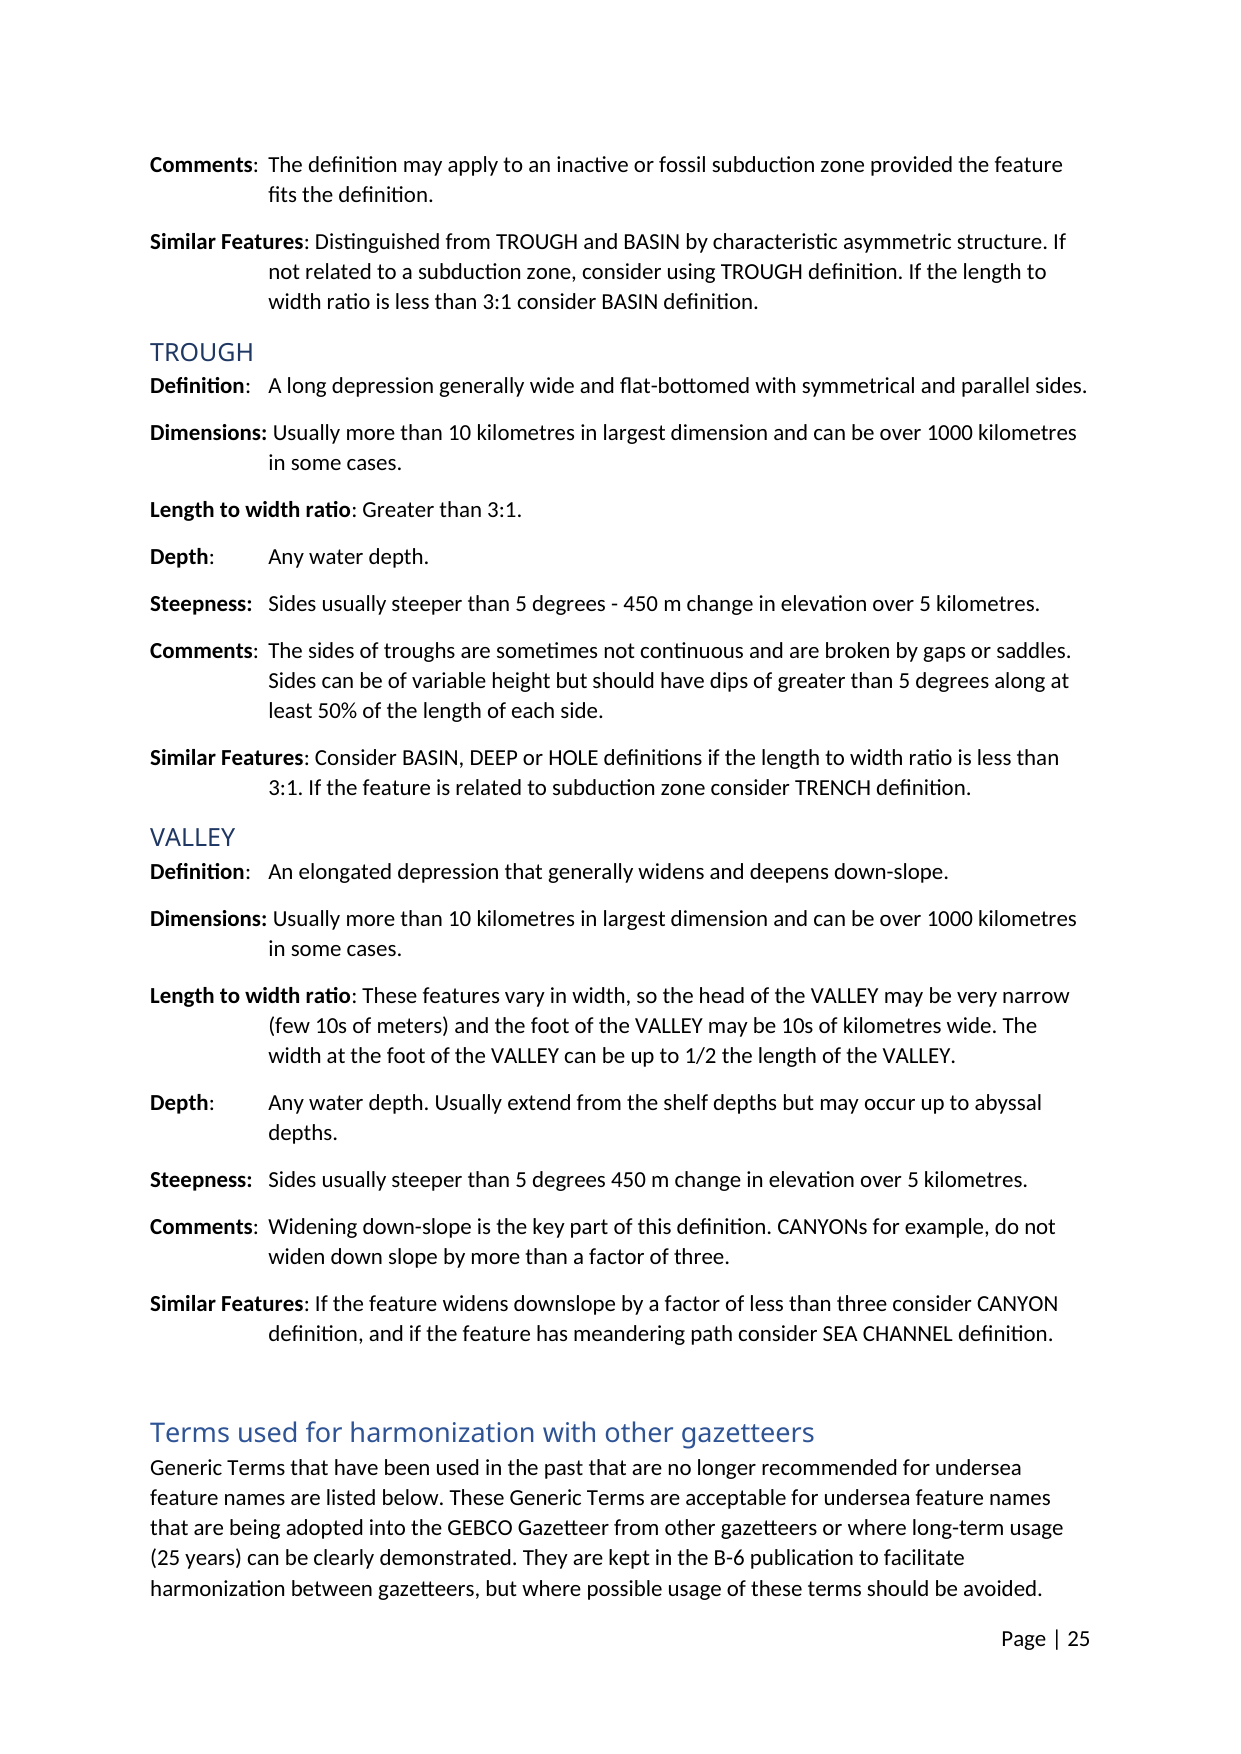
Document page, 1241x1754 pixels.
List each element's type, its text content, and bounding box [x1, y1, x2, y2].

subtitle Terms used for harmonization with other gazetteers [150, 1413, 1090, 1450]
text Similar Features: If the feature widens downslope by a factor of less than three consider CANYON definition, and if the feature has meandering path consider SEA CHANNEL definition. [150, 1289, 1090, 1347]
text Similar Features: Distinguished from TROUGH and BASIN by characteristic asymmetric structure. If not related to a subduction zone, consider using TROUGH definition. If the length to width ratio is less than 3:1 consider BASIN definition. [150, 227, 1090, 316]
subtitle VALLEY [150, 820, 1090, 854]
text Length to width ratio: These features vary in width, so the head of the VALLEY may be very narrow (few 10s of meters) and the foot of the VALLEY may be 10s of kilometres wide. The width at the foot of the VALLEY can be up to 1/2 the length of the VALLEY. [150, 981, 1090, 1069]
text Depth: Any water depth. Usually extend from the shelf depths but may occur up to abyssal depths. [150, 1088, 1090, 1146]
text Length to width ratio: Greater than 3:1. [150, 495, 1090, 523]
text Steepness: Sides usually steeper than 5 degrees 450 m change in elevation over 5 kilometres. [150, 1165, 1090, 1193]
text Comments: The definition may apply to an inactive or fossil subduction zone provided the feature fits the definition. [150, 150, 1090, 208]
text Generic Terms that have been used in the past that are no longer recommended for undersea feature names are listed below. These Generic Terms are acceptable for undersea feature names that are being adopted into the GEBCO Gazetteer from other gazetteers or where long-term usage (25 years) can be clearly demonstrated. They are kept in the B-6 publication to facilitate harmonization between gazetteers, but where possible usage of these terms should be avoided. [150, 1453, 1090, 1602]
text Comments: Widening down-slope is the key part of this definition. CANYONs for example, do not widen down slope by more than a factor of three. [150, 1212, 1090, 1270]
text Steepness: Sides usually steeper than 5 degrees - 450 m change in elevation over 5 kilometres. [150, 589, 1090, 617]
text Dimensions: Usually more than 10 kilometres in largest dimension and can be over 1000 kilometres in some cases. [150, 418, 1090, 476]
text Similar Features: Consider BASIN, DEEP or HOLE definitions if the length to width ratio is less than 3:1. If the feature is related to subduction zone consider TRENCH definition. [150, 743, 1090, 801]
text Dimensions: Usually more than 10 kilometres in largest dimension and can be over 1000 kilometres in some cases. [150, 904, 1090, 962]
text Comments: The sides of troughs are sometimes not continuous and are broken by gaps or saddles. Sides can be of variable height but should have dips of greater than 5 degrees along at least 50% of the length of each side. [150, 636, 1090, 724]
text Definition: A long depression generally wide and flat-bottomed with symmetrical and parallel sides. [150, 371, 1090, 399]
text Definition: An elongated depression that generally widens and deepens down-slope. [150, 857, 1090, 885]
text Depth: Any water depth. [150, 542, 1090, 570]
subtitle TROUGH [150, 334, 1090, 368]
